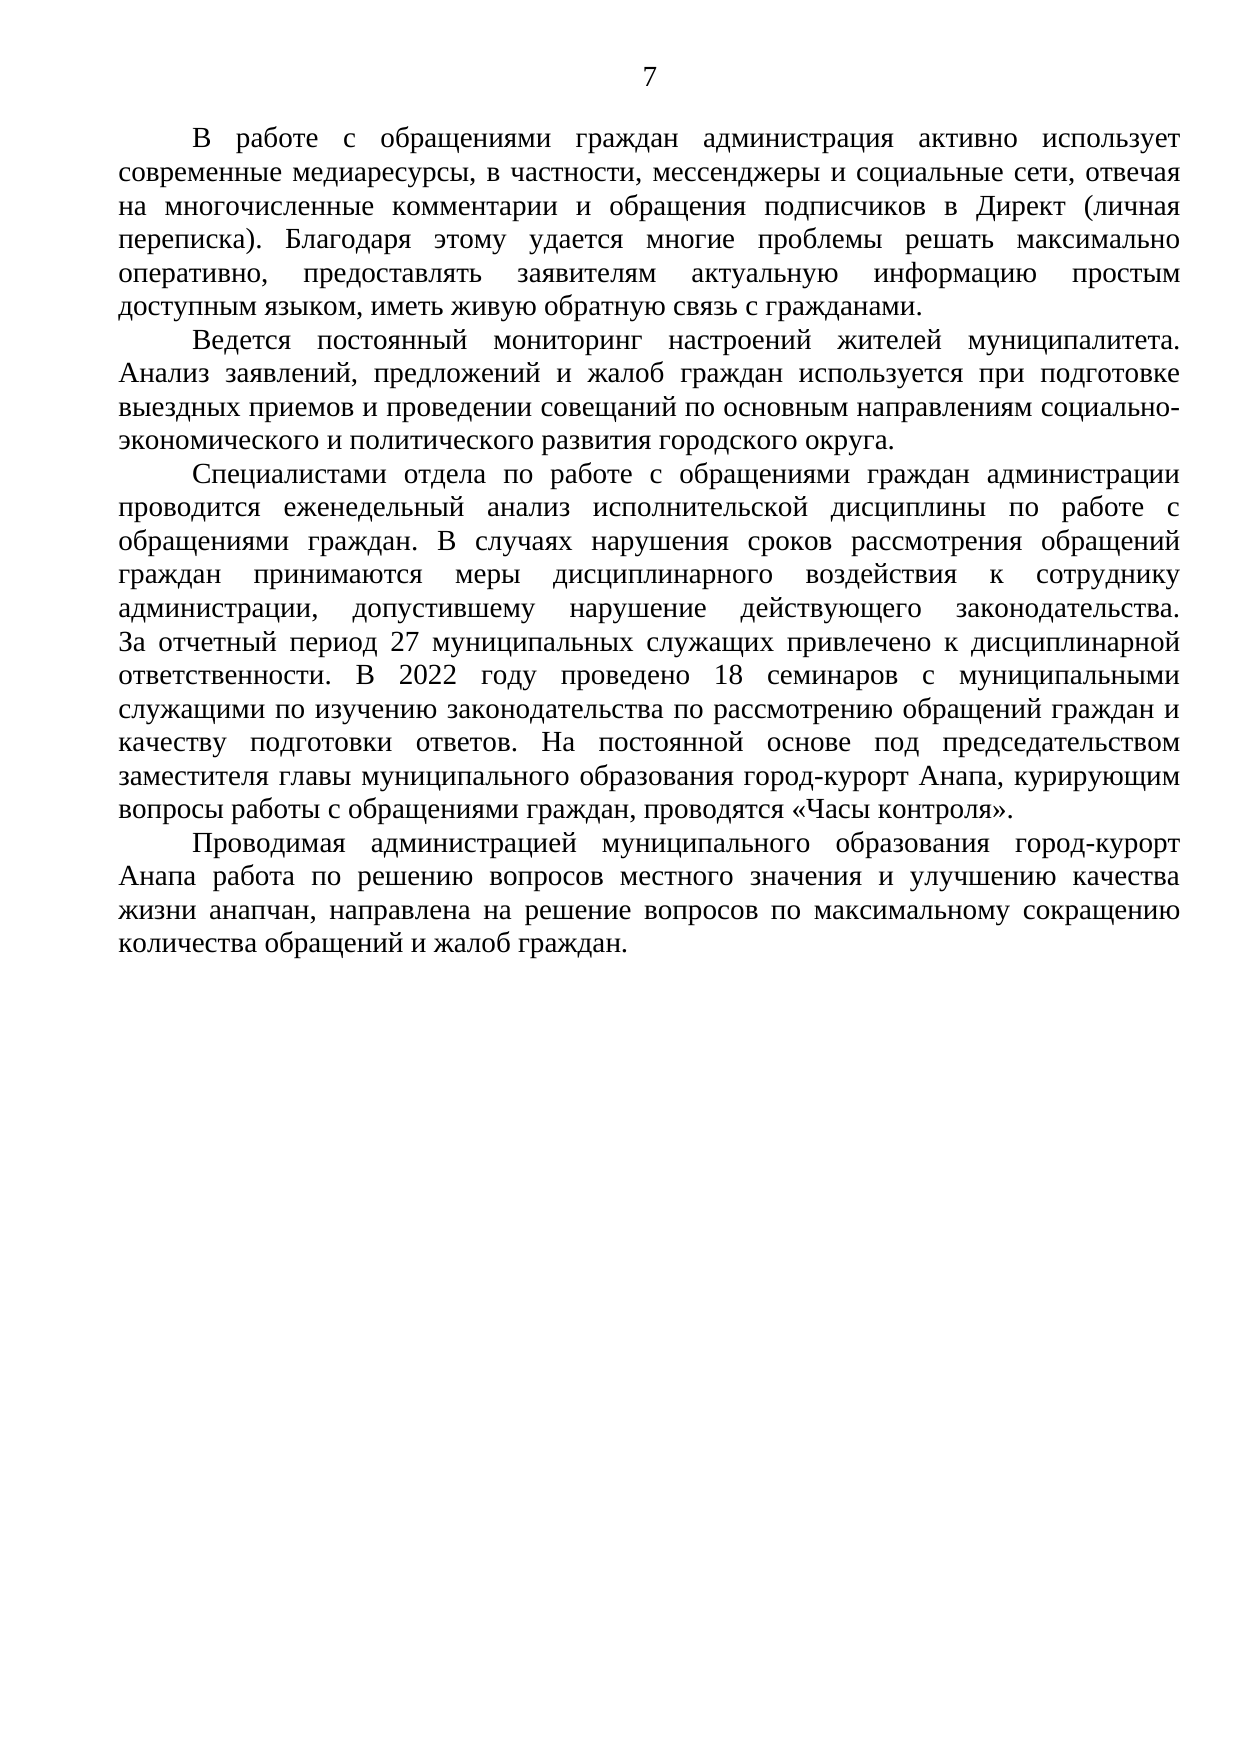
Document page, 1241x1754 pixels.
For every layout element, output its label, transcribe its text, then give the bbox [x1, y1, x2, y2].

text В работе с обращениями граждан администрация активно использует современные медиаресурсы, в частности, мессенджеры и социальные сети, отвечая на многочисленные комментарии и обращения подписчиков в Директ (личная переписка). Благодаря этому удается многие проблемы решать максимально оперативно, предоставлять заявителям актуальную информацию простым доступным языком, иметь живую обратную связь с гражданами. [118, 121, 1181, 322]
text Специалистами отдела по работе с обращениями граждан администрации проводится еженедельный анализ исполнительской дисциплины по работе с обращениями граждан. В случаях нарушения сроков рассмотрения обращений граждан принимаются меры дисциплинарного воздействия к сотруднику администрации, допустившему нарушение действующего законодательства. За отчетный период 27 муниципальных служащих привлечено к дисциплинарной ответственности. В 2022 году проведено 18 семинаров с муниципальными служащими по изучению законодательства по рассмотрению обращений граждан и качеству подготовки ответов. На постоянной основе под председательством заместителя главы муниципального образования город-курорт Анапа, курирующим вопросы работы с обращениями граждан, проводятся «Часы контроля». [118, 456, 1181, 825]
text Проводимая администрацией муниципального образования город-курорт Анапа работа по решению вопросов местного значения и улучшению качества жизни анапчан, направлена на решение вопросов по максимальному сокращению количества обращений и жалоб граждан. [118, 825, 1181, 959]
text Ведется постоянный мониторинг настроений жителей муниципалитета. Анализ заявлений, предложений и жалоб граждан используется при подготовке выездных приемов и проведении совещаний по основным направлениям социально-экономического и политического развития городского округа. [118, 322, 1181, 456]
